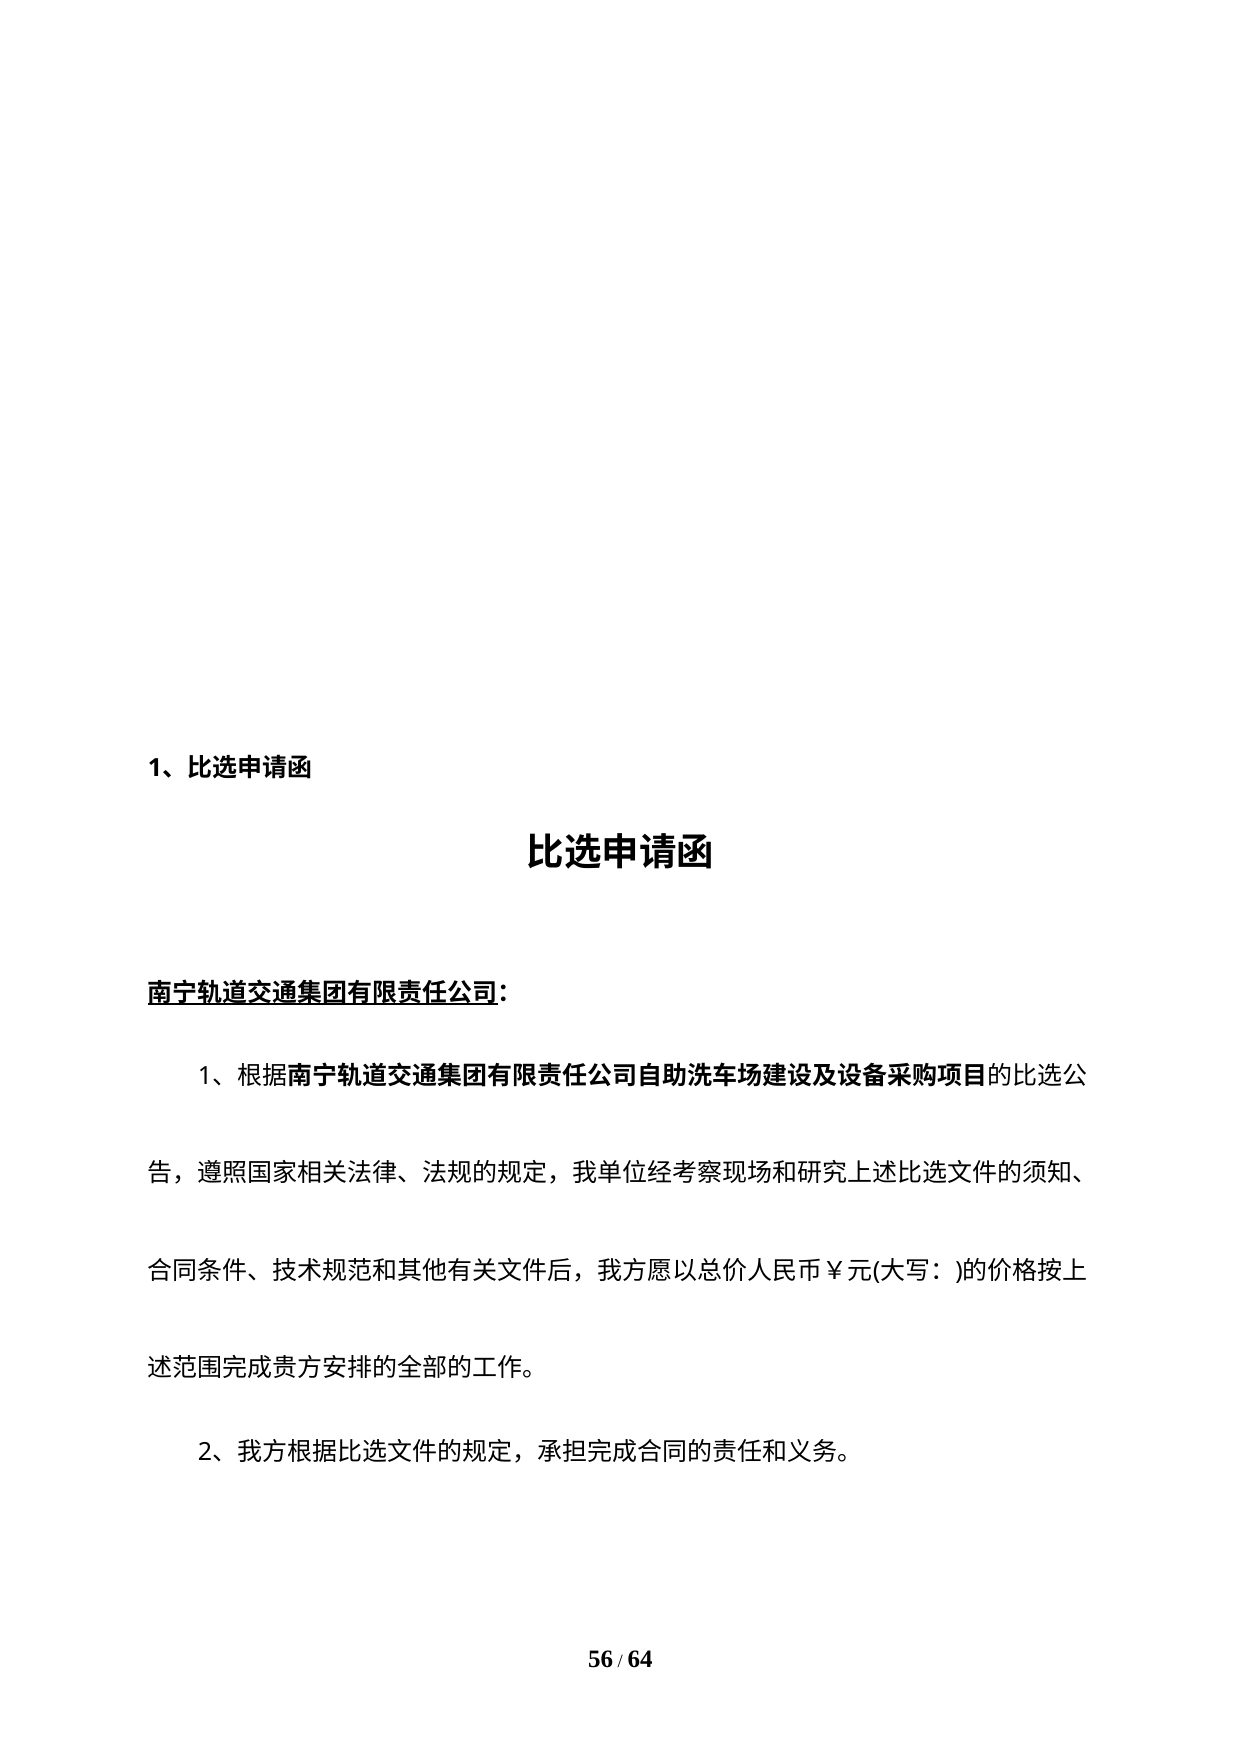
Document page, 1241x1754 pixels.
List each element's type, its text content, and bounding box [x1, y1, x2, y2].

text 1、根据南宁轨道交通集团有限责任公司自助洗车场建设及设备采购项目的比选公告，遵照国家相关法律、法规的规定，我单位经考察现场和研究上述比选文件的须知、合同条件、技术规范和其他有关文件后，我方愿以总价人民币￥元(大写：)的价格按上述范围完成贵方安排的全部的工作。 [148, 1041, 1092, 1398]
text 南宁轨道交通集团有限责任公司： [148, 958, 1092, 1023]
text 2、我方根据比选文件的规定，承担完成合同的责任和义务。 [148, 1417, 1092, 1482]
text 比选申请函 [148, 816, 1092, 881]
text 1、比选申请函 [148, 733, 1092, 798]
